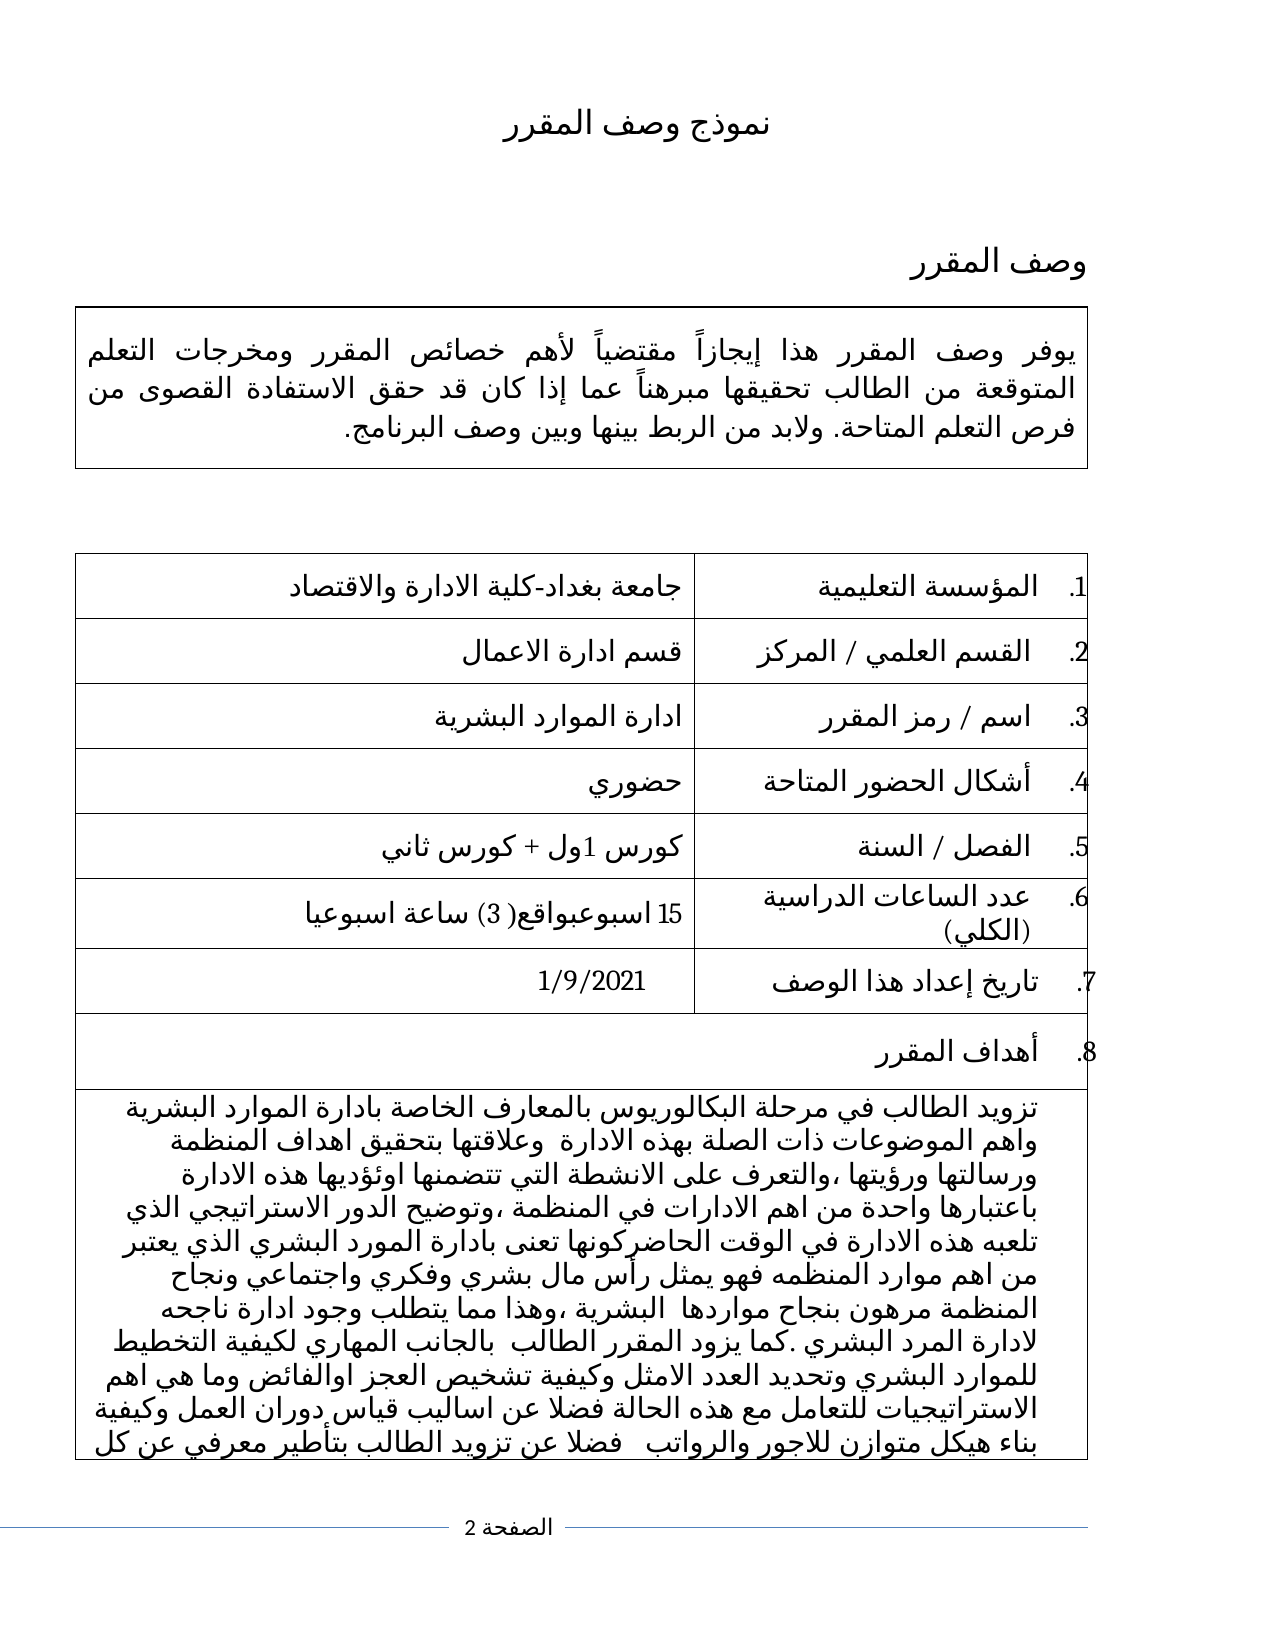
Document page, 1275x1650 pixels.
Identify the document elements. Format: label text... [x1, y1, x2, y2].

table_cell اسم / رمز المقرر [695, 684, 1087, 748]
text نموذج وصف المقرر [187, 103, 1088, 142]
table_cell أهداف المقرر [76, 1014, 1087, 1089]
table_header المؤسسة التعليمية [695, 554, 1087, 618]
table_header جامعة بغداد-كلية الادارة والاقتصاد [76, 554, 694, 618]
table_cell أشكال الحضور المتاحة [695, 749, 1087, 813]
table_header يوفر وصف المقرر هذا إيجازاً مقتضياً لأهم خصائص المقرر ومخرجات التعلم المتوقعة من الطالب تحقيقها مبرهناً عما إذا كان قد حقق الاستفادة القصوى من فرص التعلم المتاحة. ولابد من الربط بينها وبين وصف البرنامج. [76, 308, 1087, 467]
table_cell عدد الساعات الدراسية (الكلي) [695, 879, 1087, 948]
table_cell 1/9/2021 [76, 949, 694, 1013]
table_cell 15 اسبوعبواقع( 3) ساعة اسبوعيا [76, 879, 694, 948]
table_cell تاريخ إعداد هذا الوصف [695, 949, 1087, 1013]
table_cell قسم ادارة الاعمال [76, 619, 694, 683]
table_cell كورس 1ول + كورس ثاني [76, 814, 694, 878]
table_cell الفصل / السنة [695, 814, 1087, 878]
table_cell القسم العلمي / المركز [695, 619, 1087, 683]
text وصف المقرر [187, 242, 1088, 280]
table_cell حضوري [76, 749, 694, 813]
table_cell ادارة الموارد البشرية [76, 684, 694, 748]
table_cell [76, 1090, 1087, 1459]
